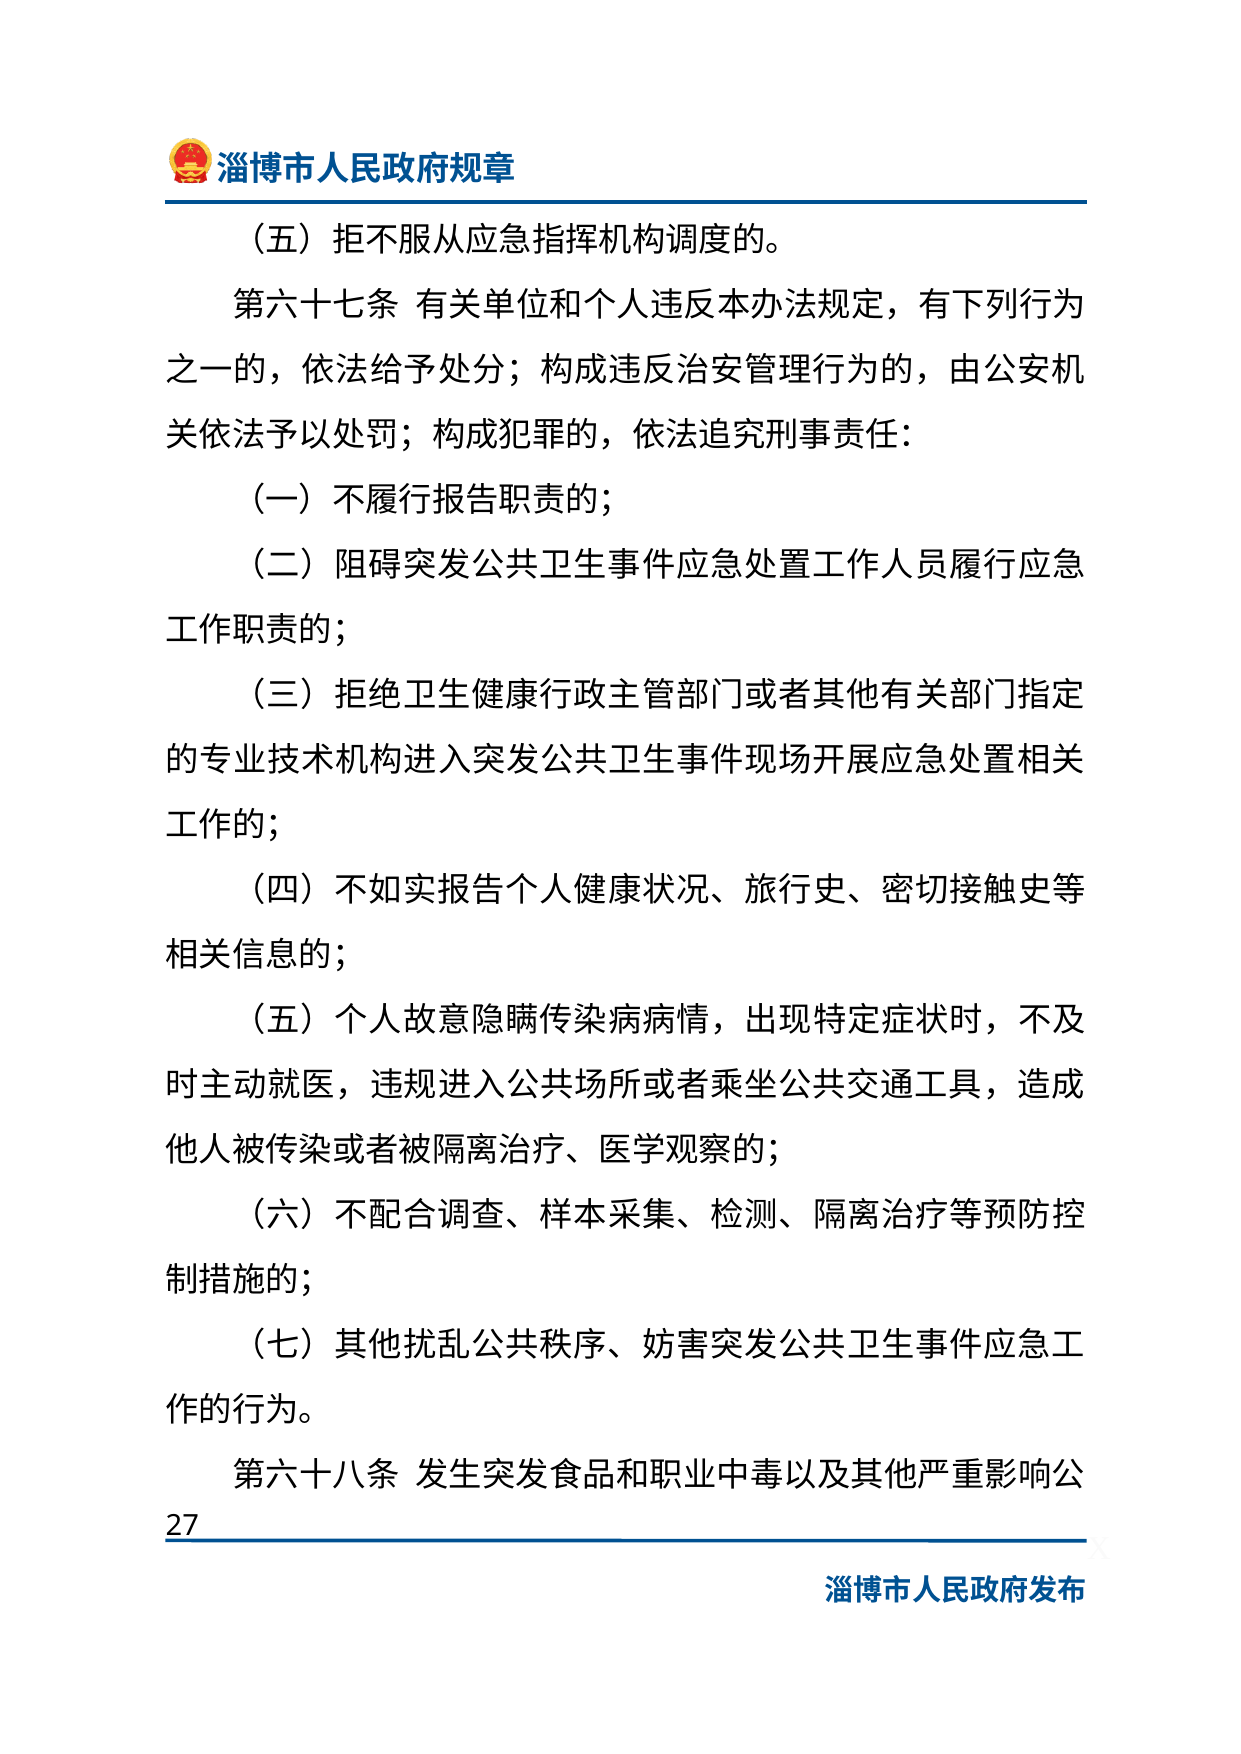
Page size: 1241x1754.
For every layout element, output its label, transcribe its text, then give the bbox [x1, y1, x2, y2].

text 第六十八条 发生突发食品和职业中毒以及其他严重影响公共健康的事件，依照《中华人民共和国食品安全法》《中华人民共和国职业病防治法》等法律、法规处理。 [165, 1439, 1087, 1504]
text （七）其他扰乱公共秩序、妨害突发公共卫生事件应急工作的行为。 [165, 1309, 1087, 1439]
text （三）拒绝卫生健康行政主管部门或者其他有关部门指定的专业技术机构进入突发公共卫生事件现场开展应急处置相关工作的； [165, 659, 1087, 854]
text （一）不履行报告职责的； [165, 464, 1087, 529]
picture [165, 136, 216, 187]
text 第六十七条 有关单位和个人违反本办法规定，有下列行为之一的，依法给予处分；构成违反治安管理行为的，由公安机关依法予以处罚；构成犯罪的，依法追究刑事责任： [165, 269, 1087, 464]
text （四）不如实报告个人健康状况、旅行史、密切接触史等相关信息的； [165, 854, 1087, 984]
text （二）阻碍突发公共卫生事件应急处置工作人员履行应急工作职责的； [165, 529, 1087, 659]
text （五）拒不服从应急指挥机构调度的。 [165, 204, 1087, 269]
text （六）不配合调查、样本采集、检测、隔离治疗等预防控制措施的； [165, 1179, 1087, 1309]
text （五）个人故意隐瞒传染病病情，出现特定症状时，不及时主动就医，违规进入公共场所或者乘坐公共交通工具，造成他人被传染或者被隔离治疗、医学观察的； [165, 984, 1087, 1179]
